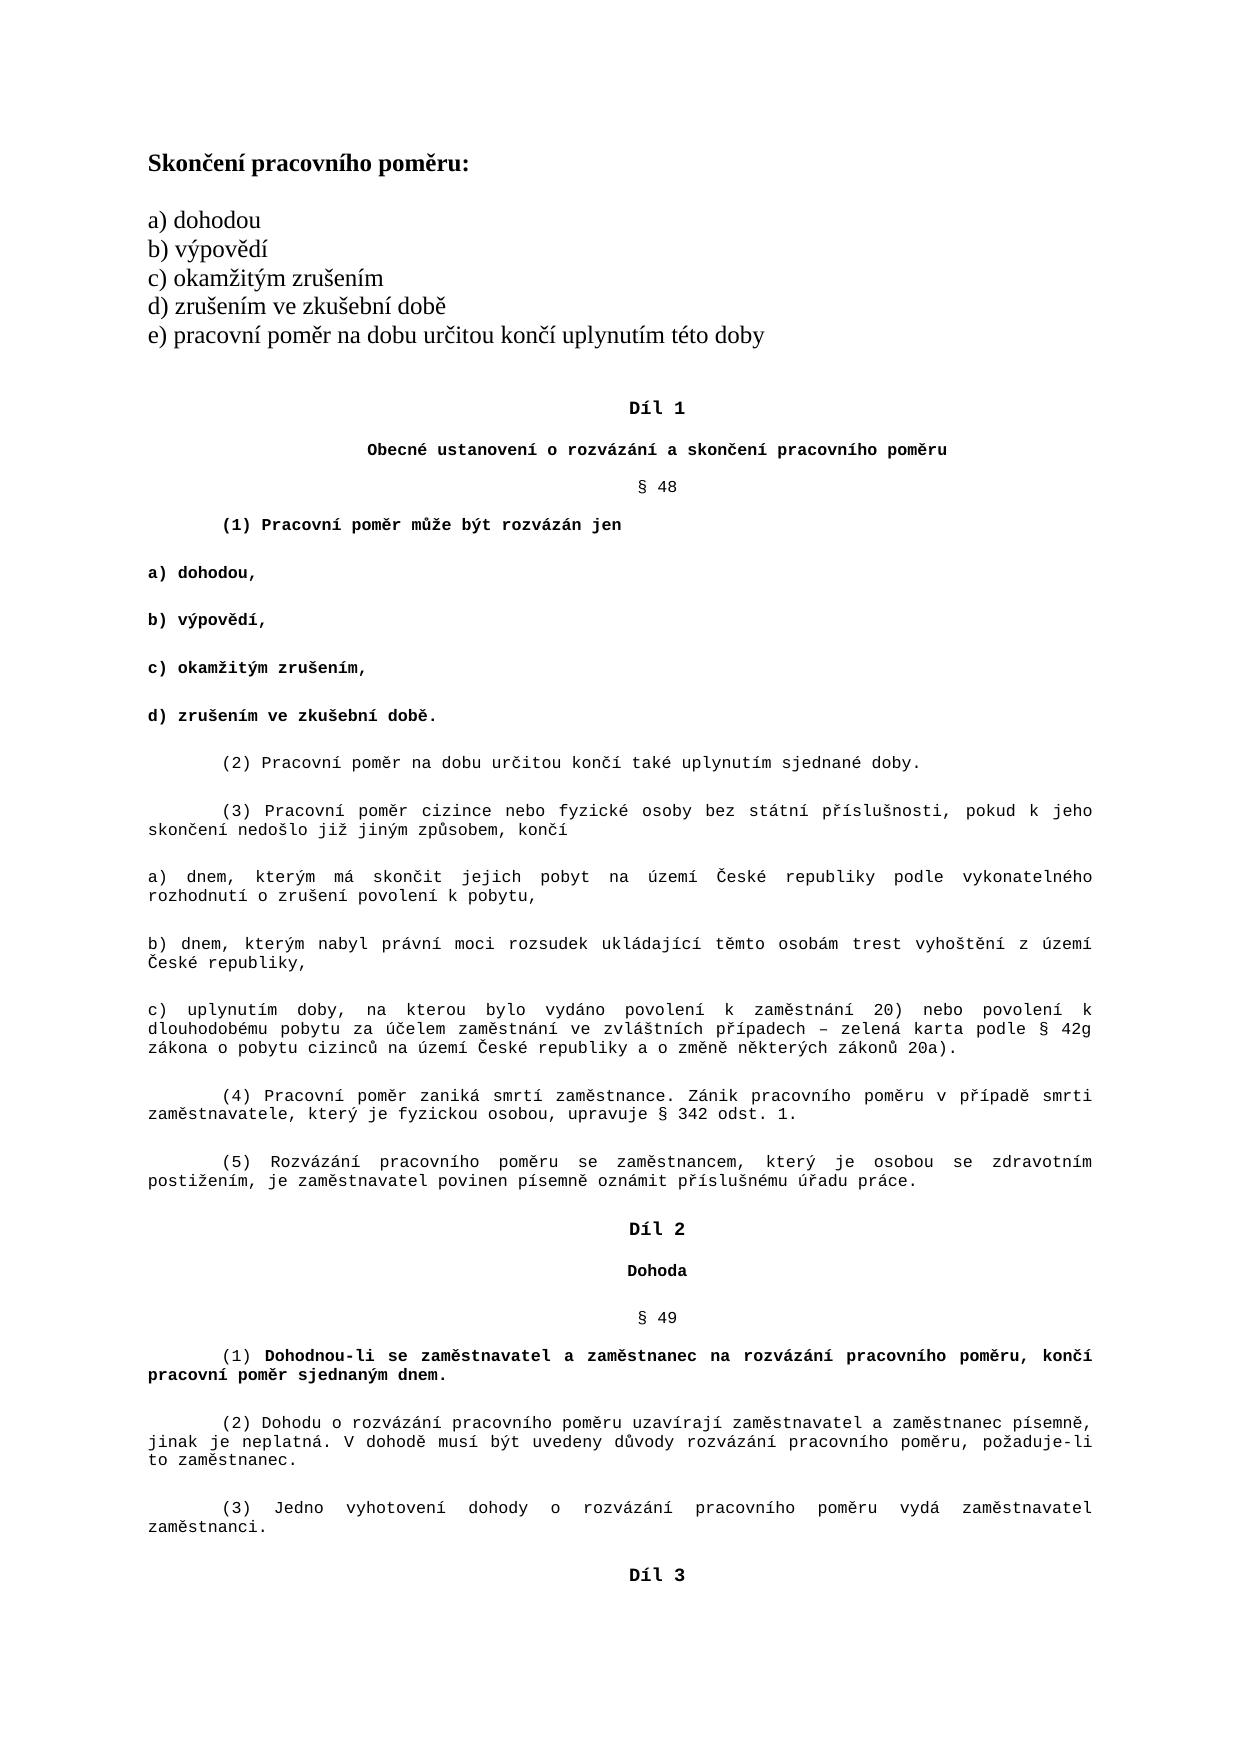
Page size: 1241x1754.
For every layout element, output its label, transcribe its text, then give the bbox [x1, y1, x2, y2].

text § 49 [148, 1310, 1093, 1329]
text d) zrušením ve zkušební době [148, 291, 1093, 320]
text (5) Rozvázání pracovního poměru se zaměstnancem, který je osobou se zdravotním postižením, je zaměstnavatel povinen písemně oznámit příslušnému úřadu práce. [148, 1153, 1093, 1191]
text c) okamžitým zrušením [148, 263, 1093, 291]
text § 48 [148, 479, 1093, 498]
text Díl 3 [148, 1566, 1093, 1587]
text Obecné ustanovení o rozvázání a skončení pracovního poměru [148, 441, 1093, 460]
text b) dnem, kterým nabyl právní moci rozsudek ukládající těmto osobám trest vyhoštění z území České republiky, [148, 935, 1093, 973]
text (2) Dohodu o rozvázání pracovního poměru uzavírají zaměstnavatel a zaměstnanec písemně, jinak je neplatná. V dohodě musí být uvedeny důvody rozvázání pracovního poměru, požaduje-li to zaměstnanec. [148, 1414, 1093, 1471]
text e) pracovní poměr na dobu určitou končí uplynutím této doby [148, 320, 1093, 349]
text a) dohodou [148, 205, 1093, 234]
text c) uplynutím doby, na kterou bylo vydáno povolení k zaměstnání 20) nebo povolení k dlouhodobému pobytu za účelem zaměstnání ve zvláštních případech – zelená karta podle § 42g zákona o pobytu cizinců na území České republiky a o změně některých zákonů 20a). [148, 1002, 1093, 1058]
text a) dnem, kterým má skončit jejich pobyt na území České republiky podle vykonatelného rozhodnutí o zrušení povolení k pobytu, [148, 869, 1093, 907]
text (3) Pracovní poměr cizince nebo fyzické osoby bez státní příslušnosti, pokud k jeho skončení nedošlo již jiným způsobem, končí [148, 802, 1093, 840]
text (2) Pracovní poměr na dobu určitou končí také uplynutím sjednané doby. [148, 755, 1093, 774]
text (1) Dohodnou-li se zaměstnavatel a zaměstnanec na rozvázání pracovního poměru, končí pracovní poměr sjednaným dnem. [148, 1348, 1093, 1386]
text a) dohodou, [148, 564, 1093, 583]
text (4) Pracovní poměr zaniká smrtí zaměstnance. Zánik pracovního poměru v případě smrti zaměstnavatele, který je fyzickou osobou, upravuje § 342 odst. 1. [148, 1087, 1093, 1125]
text c) okamžitým zrušením, [148, 659, 1093, 678]
text Díl 1 [148, 399, 1093, 420]
text b) výpovědí, [148, 612, 1093, 631]
text Dohoda [148, 1262, 1093, 1281]
text Díl 2 [148, 1220, 1093, 1241]
text d) zrušením ve zkušební době. [148, 707, 1093, 726]
text Skončení pracovního poměru: [148, 148, 1093, 176]
text (1) Pracovní poměr může být rozvázán jen [148, 517, 1093, 536]
text (3) Jedno vyhotovení dohody o rozvázání pracovního poměru vydá zaměstnavatel zaměstnanci. [148, 1499, 1093, 1537]
text b) výpovědí [148, 234, 1093, 263]
